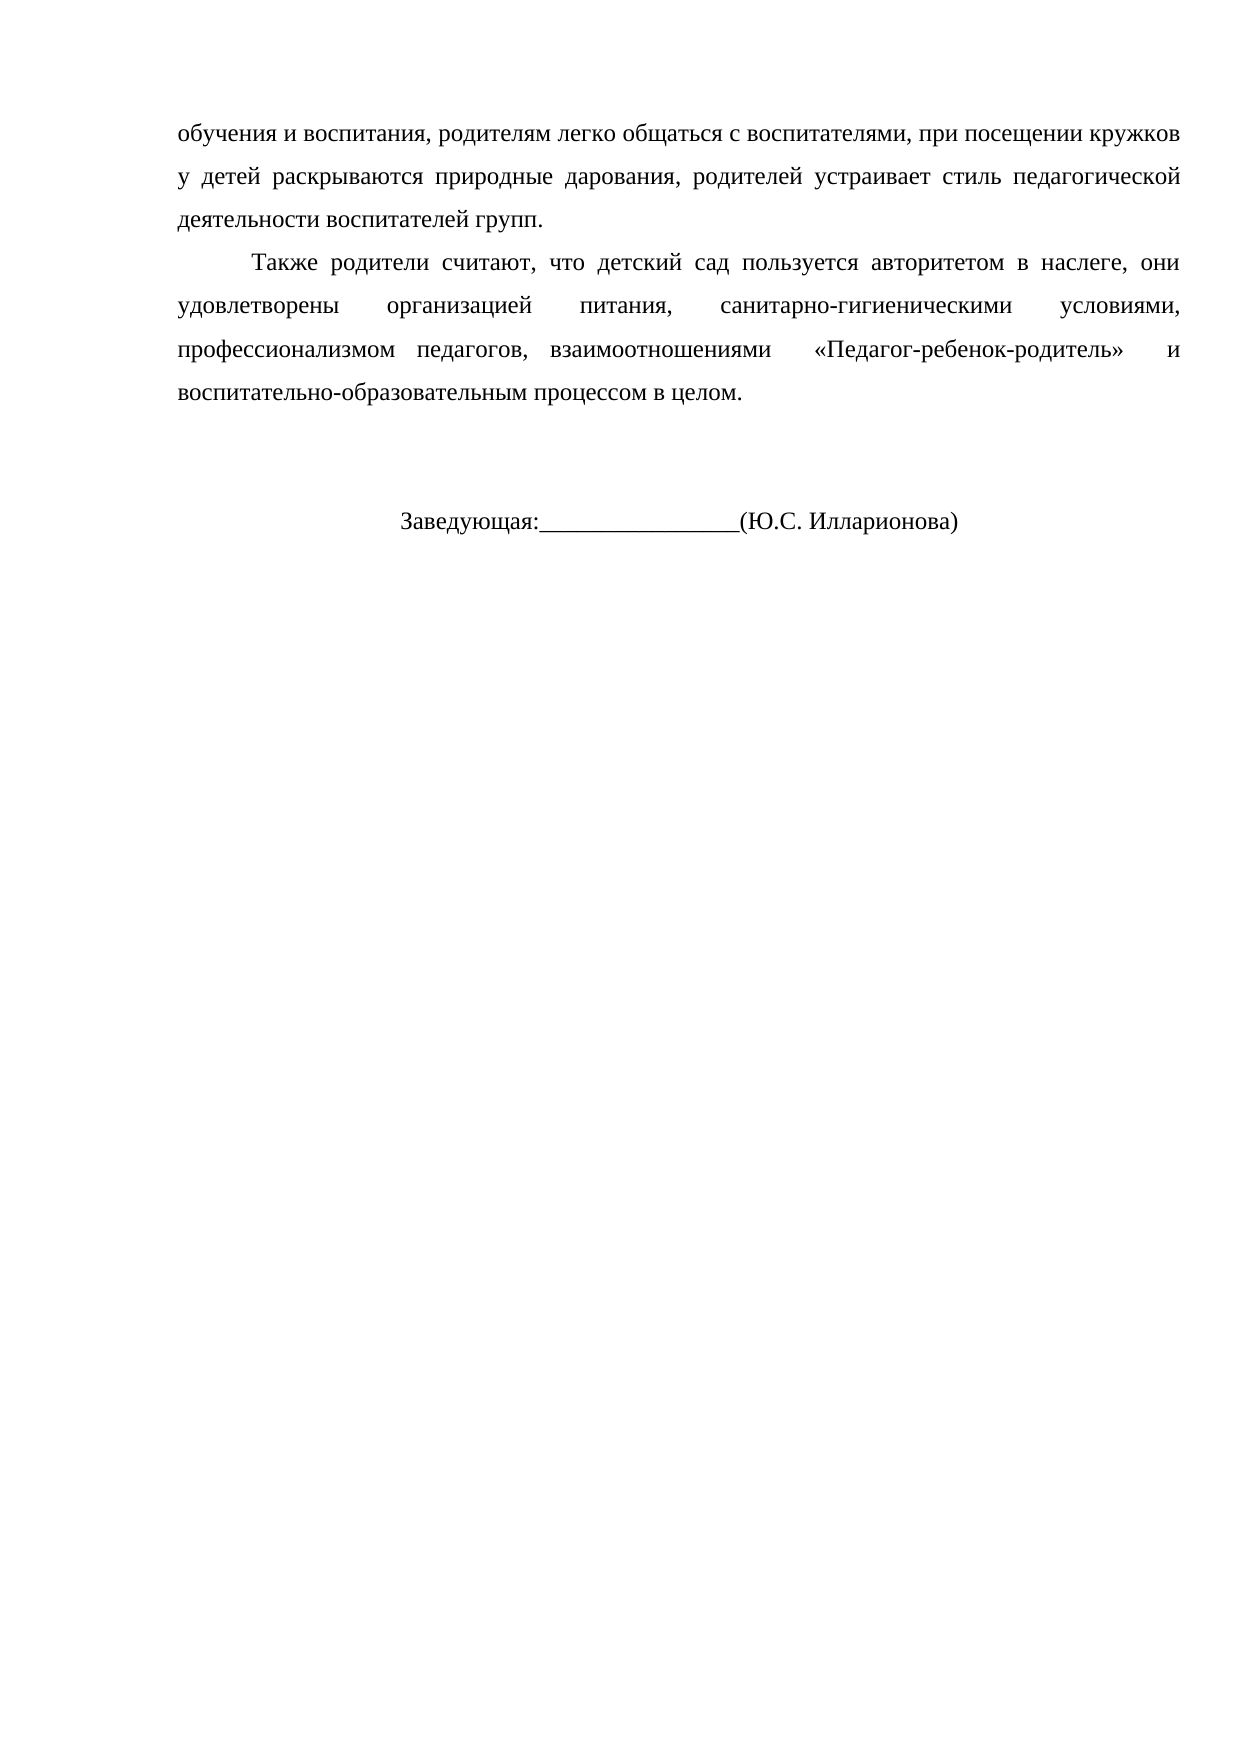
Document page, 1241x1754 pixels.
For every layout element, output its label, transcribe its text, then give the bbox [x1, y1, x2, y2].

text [177, 118, 1181, 233]
text Заведующая:________________(Ю.С. Илларионова) [177, 506, 1181, 535]
text Также родители считают, что детский сад пользуется авторитетом в наслеге, они удовлетворены организацией питания, санитарно-гигиеническими условиями, профессионализмом педагогов, взаимоотношениями «Педагог-ребенок-родитель» и воспитательно-образовательным процессом в целом. [177, 247, 1181, 406]
